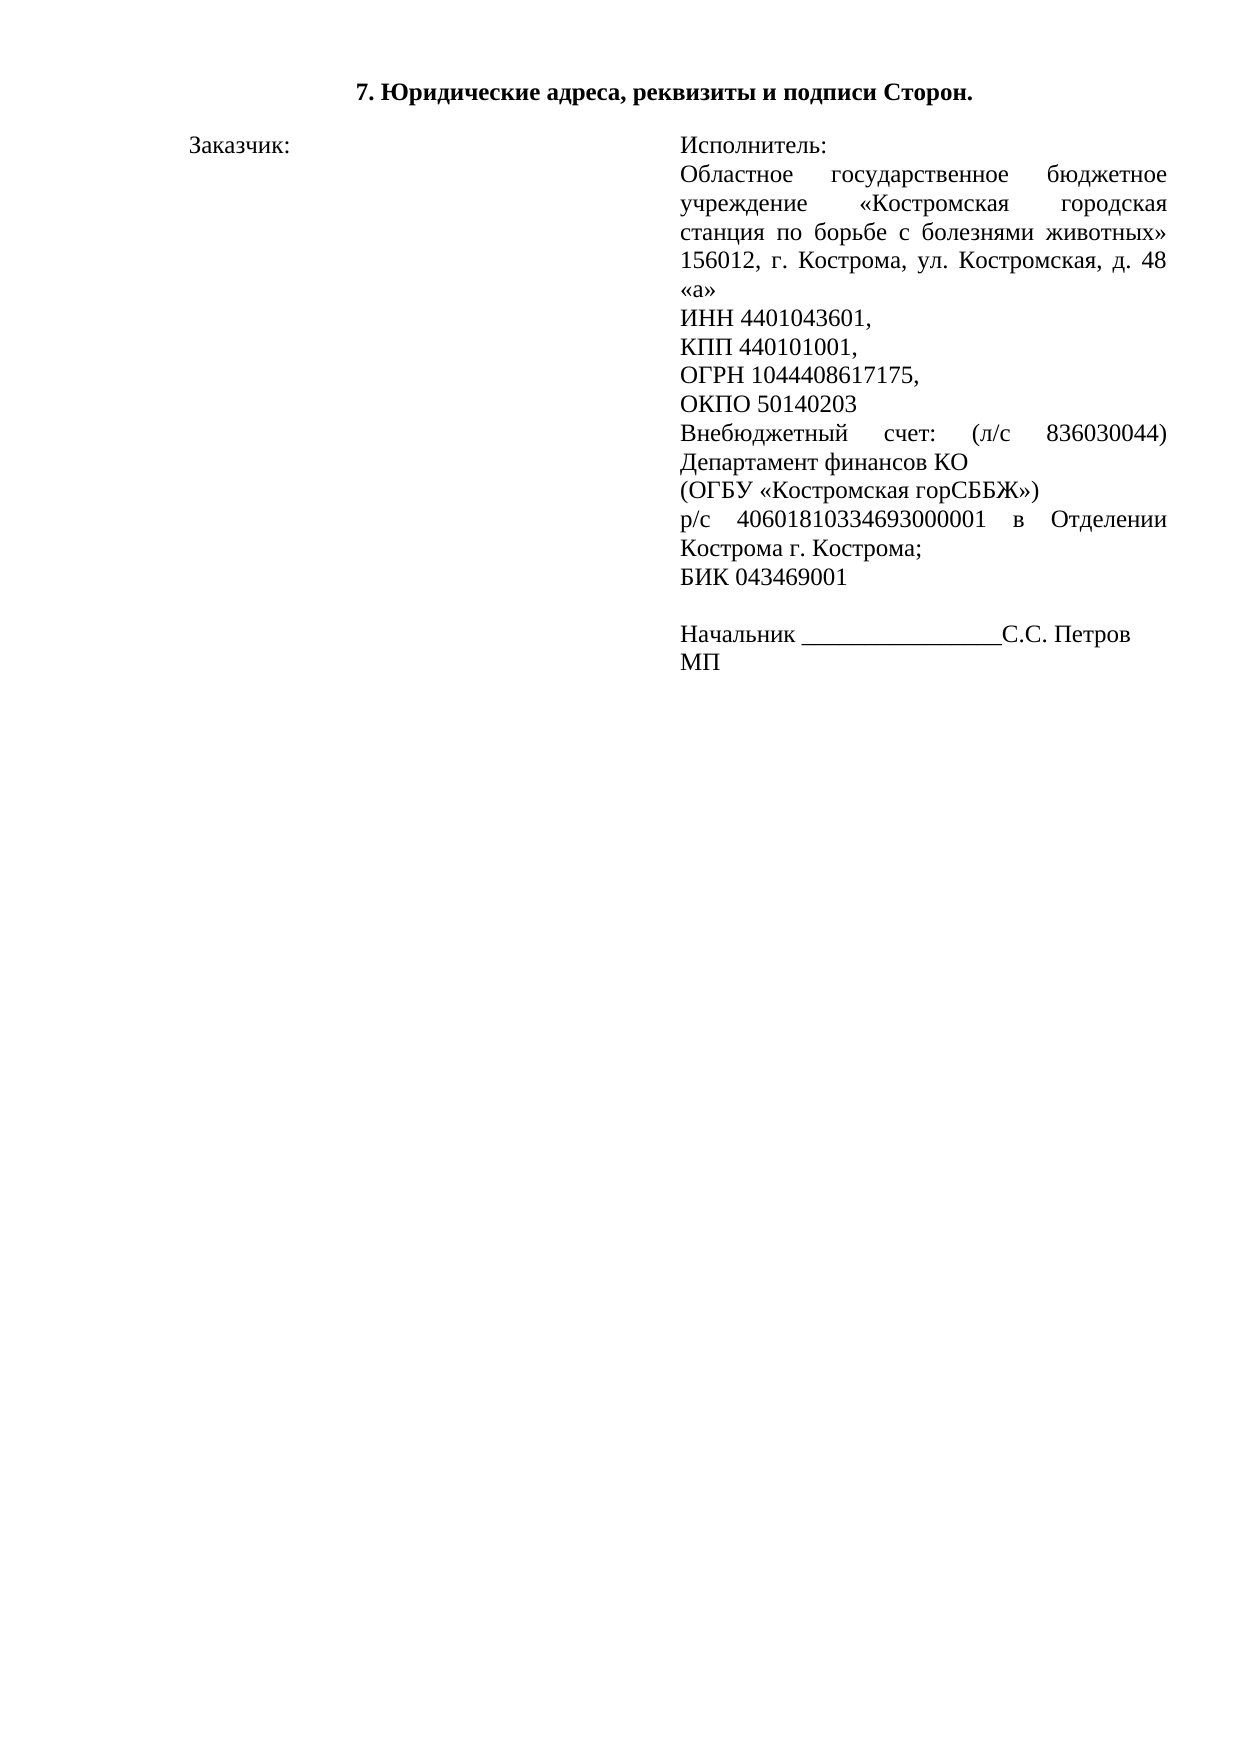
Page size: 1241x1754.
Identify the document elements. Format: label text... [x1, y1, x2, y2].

table_header Заказчик: [177, 131, 669, 729]
text 7. Юридические адреса, реквизиты и подписи Сторон. [177, 77, 1152, 106]
table_header Исполнитель: Областное государственное бюджетное учреждение «Костромская городская станция по борьбе с болезнями животных» 156012, г. Кострома, ул. Костромская, д. 48 «а» ИНН 4401043601, КПП 440101001, ОГРН 1044408617175, ОКПО 50140203 Внебюджетный счет: (л/с 836030044) Департамент финансов КО (ОГБУ «Костромская горСББЖ») р/с 40601810334693000001 в Отделении Кострома г. Кострома; БИК 043469001 Начальник ________________С.С. Петров МП [669, 131, 1178, 729]
